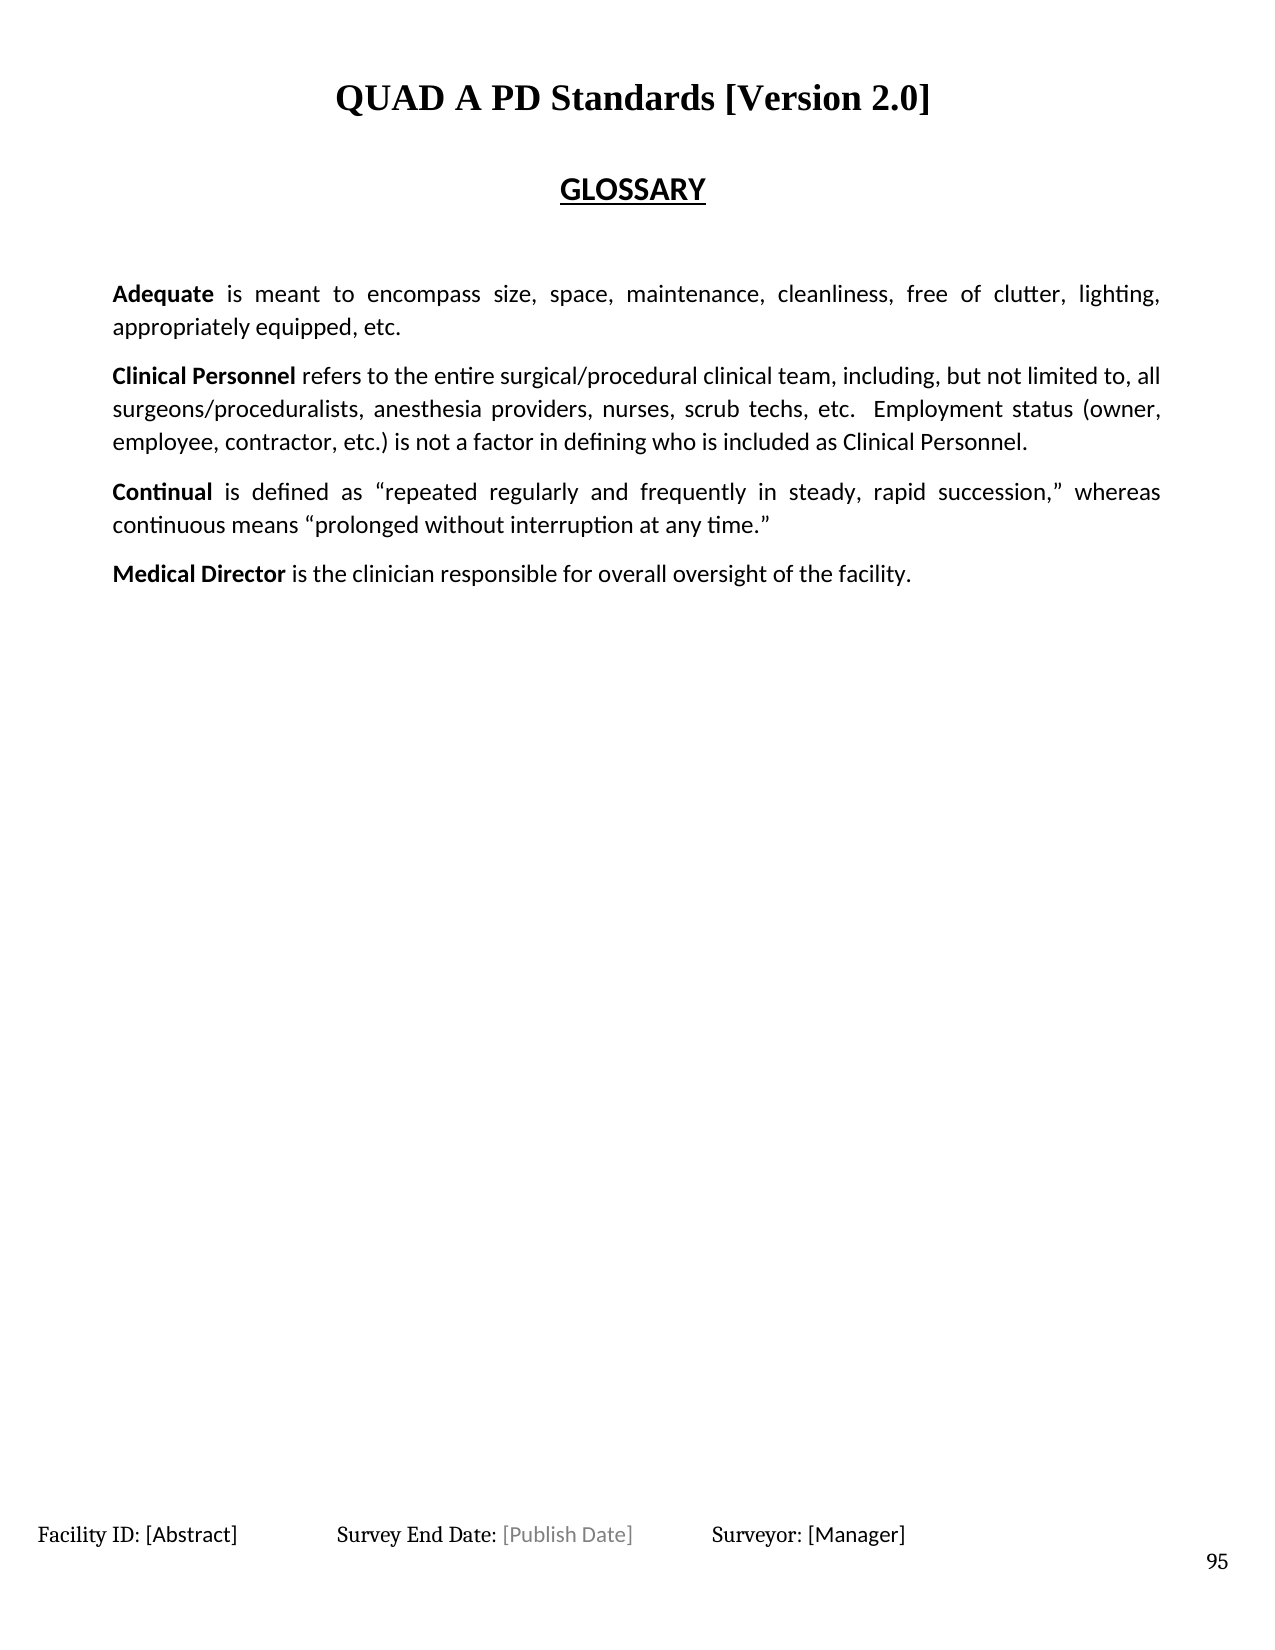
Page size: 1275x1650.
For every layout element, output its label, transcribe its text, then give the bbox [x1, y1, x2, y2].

text GLOSSARY [37, 168, 1228, 208]
text Continual is defined as “repeated regularly and frequently in steady, rapid succession,” whereas continuous means “prolonged without interruption at any time.” [112, 476, 1162, 539]
text Clinical Personnel refers to the entire surgical/procedural clinical team, including, but not limited to, all surgeons/proceduralists, anesthesia providers, nurses, scrub techs, etc. Employment status (owner, employee, contractor, etc.) is not a factor in defining who is included as Clinical Personnel. [112, 360, 1162, 457]
text Medical Director is the clinician responsible for overall oversight of the facility. [112, 558, 1162, 589]
text Adequate is meant to encompass size, space, maintenance, cleanliness, free of clutter, lighting, appropriately equipped, etc. [112, 278, 1162, 341]
